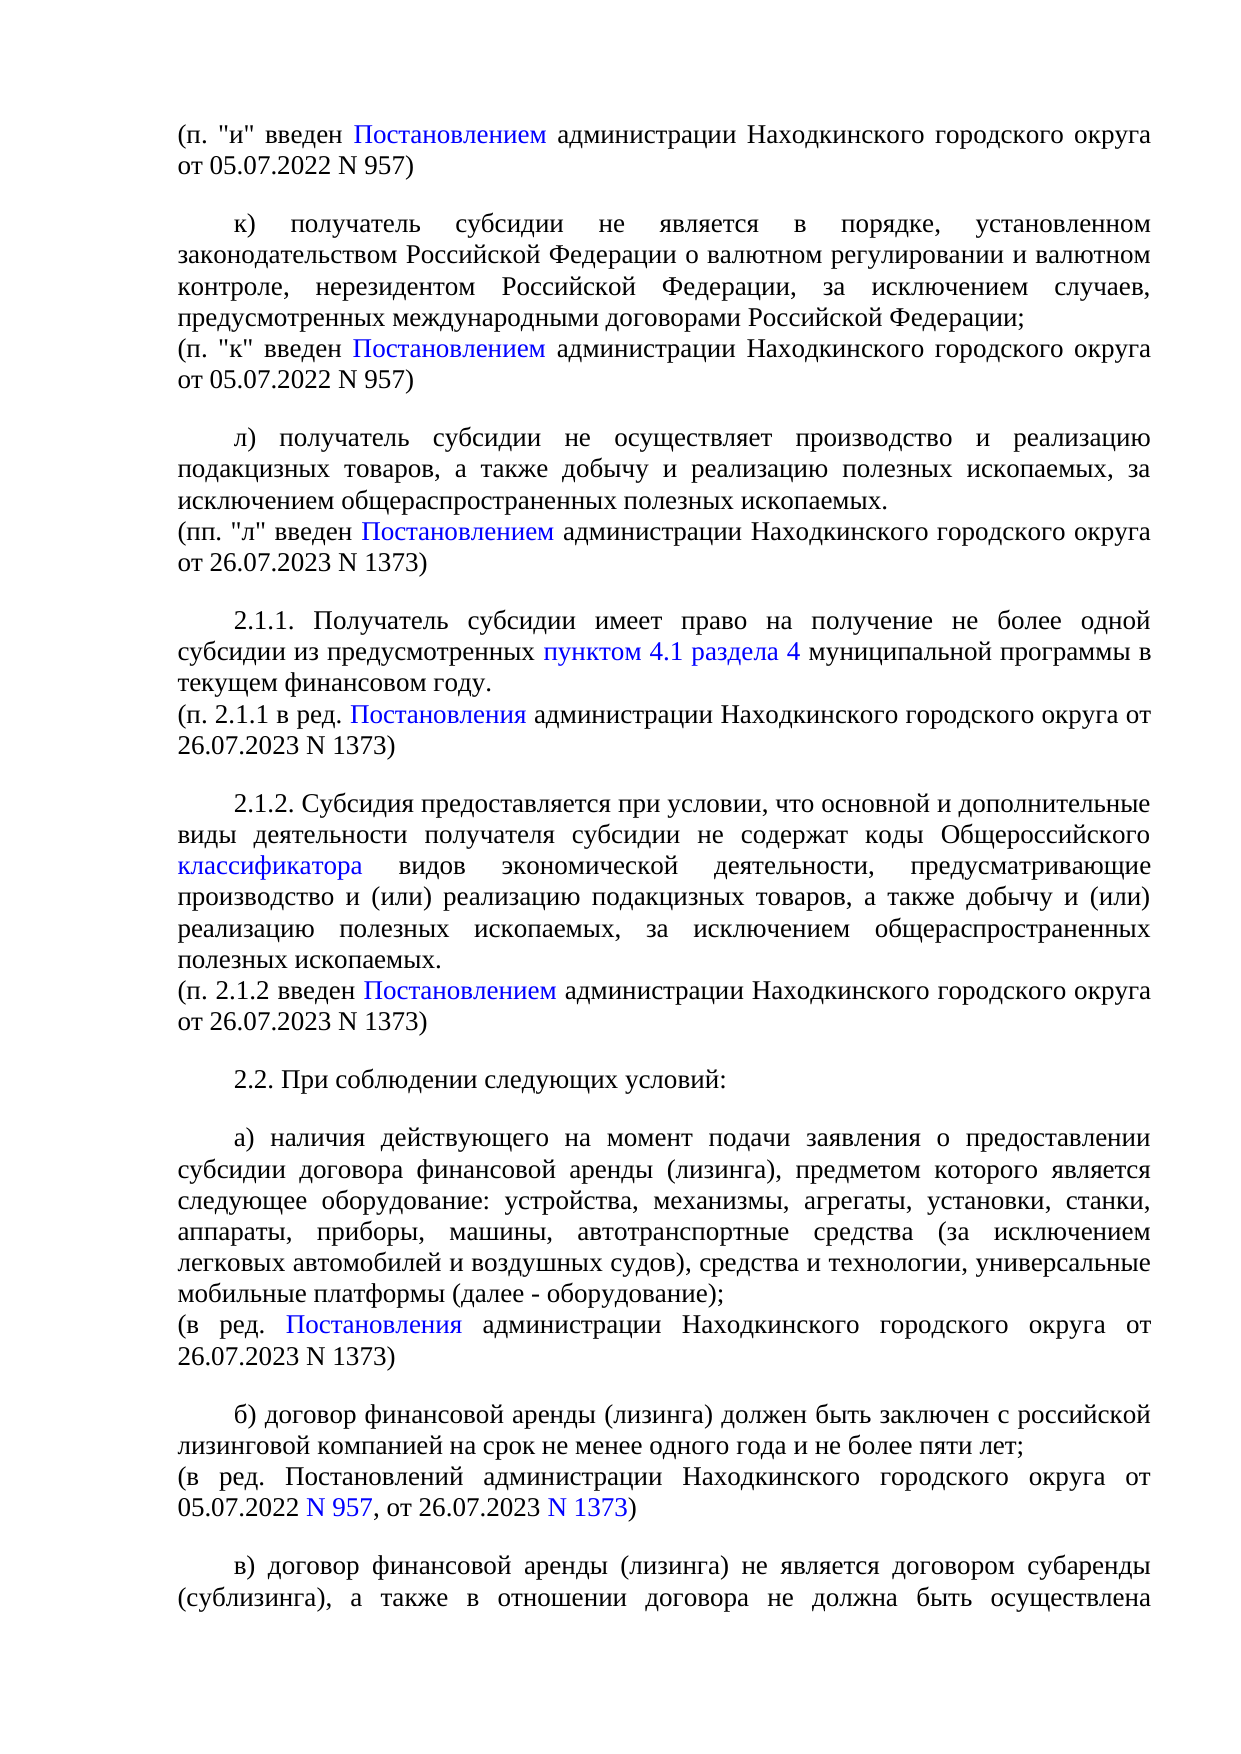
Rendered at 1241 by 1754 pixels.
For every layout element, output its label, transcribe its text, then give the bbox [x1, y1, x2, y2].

text а) наличия действующего на момент подачи заявления о предоставлении субсидии договора финансовой аренды (лизинга), предметом которого является следующее оборудование: устройства, механизмы, агрегаты, установки, станки, аппараты, приборы, машины, автотранспортные средства (за исключением легковых автомобилей и воздушных судов), средства и технологии, универсальные мобильные платформы (далее - оборудование); [177, 1122, 1152, 1308]
text (в ред. Постановления администрации Находкинского городского округа от 26.07.2023 N 1373) [177, 1308, 1152, 1371]
text (пп. "л" введен Постановлением администрации Находкинского городского округа от 26.07.2023 N 1373) [177, 515, 1152, 577]
text 2.1.1. Получатель субсидии имеет право на получение не более одной субсидии из предусмотренных пунктом 4.1 раздела 4 муниципальной программы в текущем финансовом году. [177, 604, 1152, 698]
text л) получатель субсидии не осуществляет производство и реализацию подакцизных товаров, а также добычу и реализацию полезных ископаемых, за исключением общераспространенных полезных ископаемых. [177, 421, 1152, 515]
text (п. "к" введен Постановлением администрации Находкинского городского округа от 05.07.2022 N 957) [177, 332, 1152, 394]
text к) получатель субсидии не является в порядке, установленном законодательством Российской Федерации о валютном регулировании и валютном контроле, нерезидентом Российской Федерации, за исключением случаев, предусмотренных международными договорами Российской Федерации; [177, 207, 1152, 332]
text (п. 2.1.1 в ред. Постановления администрации Находкинского городского округа от 26.07.2023 N 1373) [177, 698, 1152, 760]
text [177, 1549, 1152, 1612]
text (в ред. Постановлений администрации Находкинского городского округа от 05.07.2022 N 957, от 26.07.2023 N 1373) [177, 1460, 1152, 1522]
text (п. "и" введен Постановлением администрации Находкинского городского округа от 05.07.2022 N 957) [177, 118, 1152, 180]
text б) договор финансовой аренды (лизинга) должен быть заключен с российской лизинговой компанией на срок не менее одного года и не более пяти лет; [177, 1398, 1152, 1460]
text 2.1.2. Субсидия предоставляется при условии, что основной и дополнительные виды деятельности получателя субсидии не содержат коды Общероссийского классификатора видов экономической деятельности, предусматривающие производство и (или) реализацию подакцизных товаров, а также добычу и (или) реализацию полезных ископаемых, за исключением общераспространенных полезных ископаемых. [177, 787, 1152, 974]
text 2.2. При соблюдении следующих условий: [177, 1063, 1152, 1094]
text (п. 2.1.2 введен Постановлением администрации Находкинского городского округа от 26.07.2023 N 1373) [177, 974, 1152, 1036]
